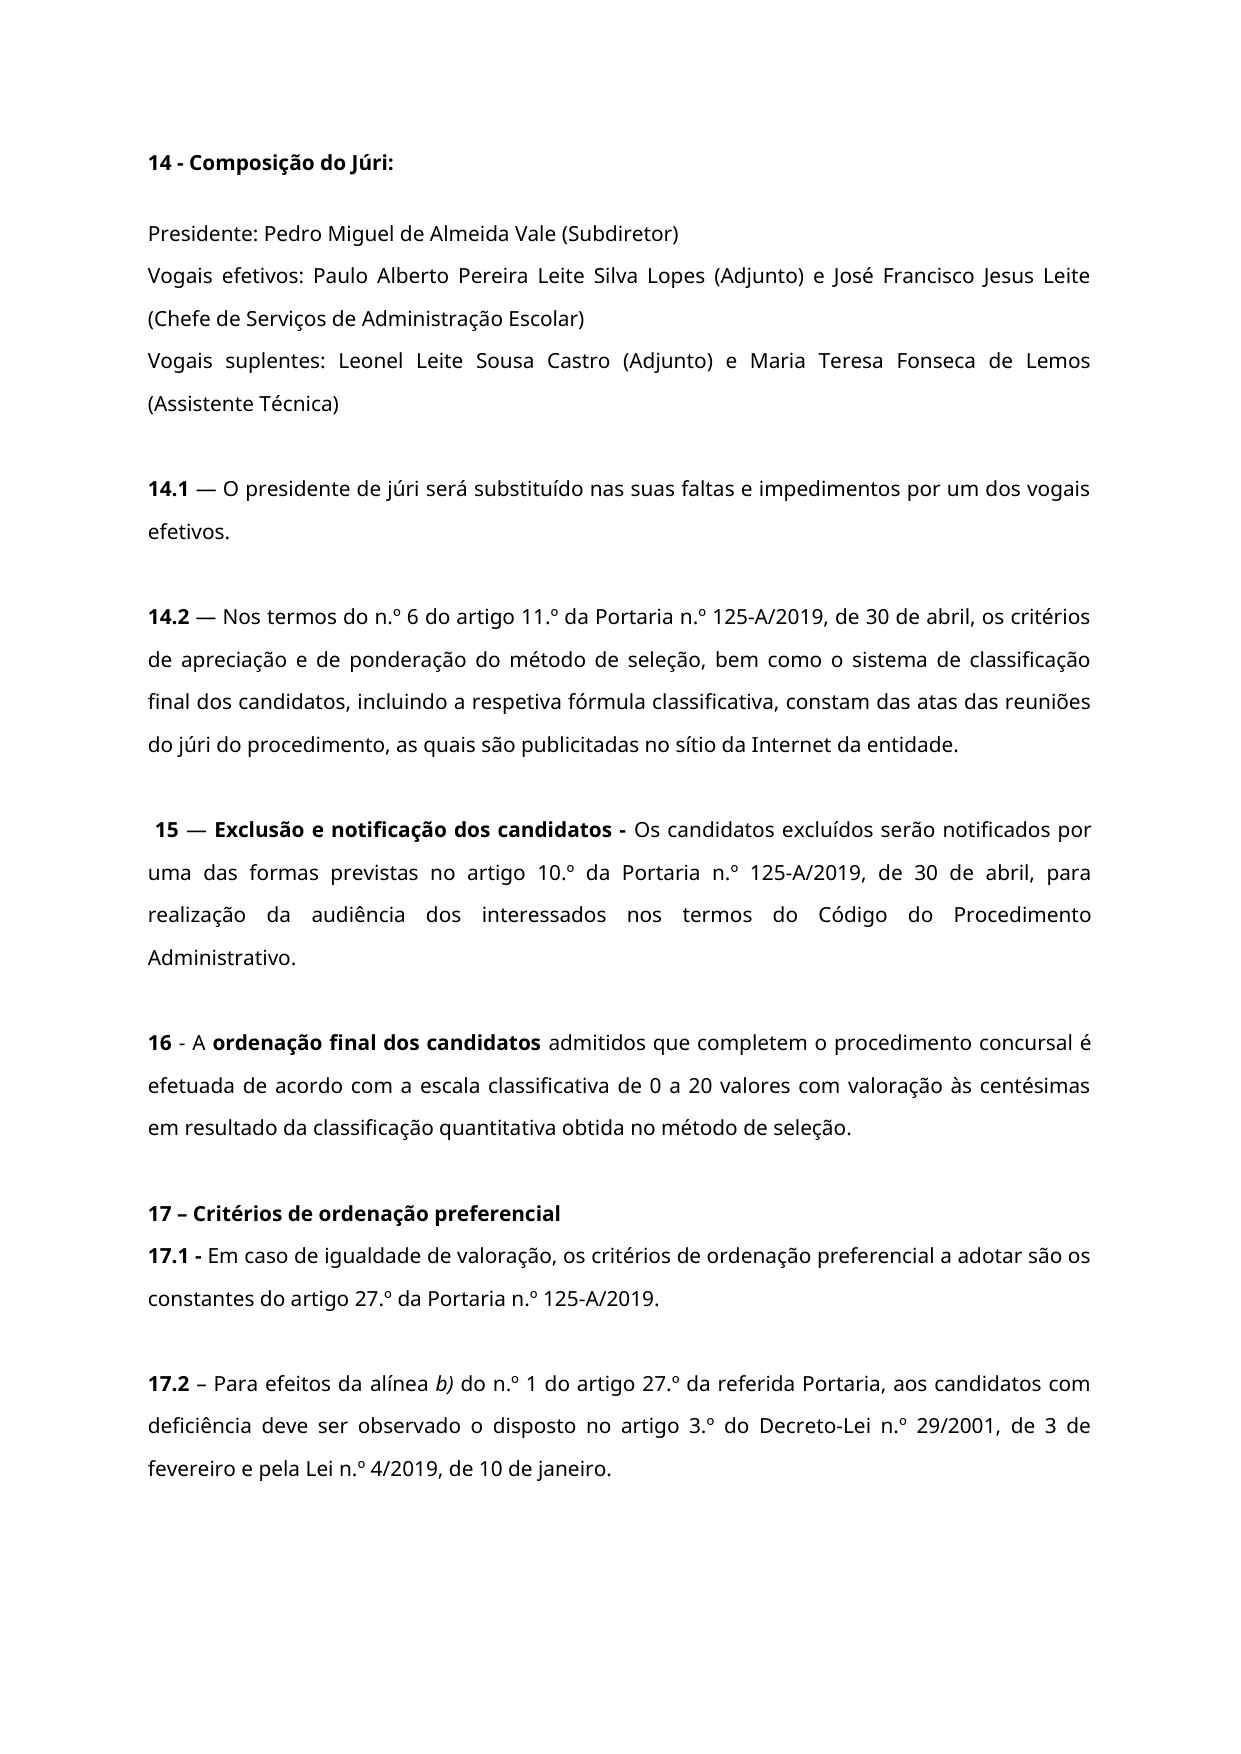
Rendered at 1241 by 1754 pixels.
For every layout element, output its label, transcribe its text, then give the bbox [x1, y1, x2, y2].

text Vogais suplentes: Leonel Leite Sousa Castro (Adjunto) e Maria Teresa Fonseca de Lemos (Assistente Técnica) [148, 347, 1092, 418]
text 17.1 - Em caso de igualdade de valoração, os critérios de ordenação preferencial a adotar são os constantes do artigo 27.º da Portaria n.º 125-A/2019. [148, 1241, 1092, 1312]
text 14.1 — O presidente de júri será substituído nas suas faltas e impedimentos por um dos vogais efetivos. [148, 474, 1092, 545]
text 14 - Composição do Júri: [148, 148, 1092, 176]
text 15 — Exclusão e notificação dos candidatos - Os candidatos excluídos serão notificados por uma das formas previstas no artigo 10.º da Portaria n.º 125-A/2019, de 30 de abril, para realização da audiência dos interessados nos termos do Código do Procedimento Administrativo. [148, 815, 1092, 971]
text Presidente: Pedro Miguel de Almeida Vale (Subdiretor) [148, 219, 1092, 247]
text 17.2 – Para efeitos da alínea b) do n.º 1 do artigo 27.º da referida Portaria, aos candidatos com deficiência deve ser observado o disposto no artigo 3.º do Decreto-Lei n.º 29/2001, de 3 de fevereiro e pela Lei n.º 4/2019, de 10 de janeiro. [148, 1369, 1092, 1483]
text 14.2 — Nos termos do n.º 6 do artigo 11.º da Portaria n.º 125-A/2019, de 30 de abril, os critérios de apreciação e de ponderação do método de seleção, bem como o sistema de classificação final dos candidatos, incluindo a respetiva fórmula classificativa, constam das atas das reuniões do júri do procedimento, as quais são publicitadas no sítio da Internet da entidade. [148, 602, 1092, 758]
text Vogais efetivos: Paulo Alberto Pereira Leite Silva Lopes (Adjunto) e José Francisco Jesus Leite (Chefe de Serviços de Administração Escolar) [148, 261, 1092, 332]
text 16 - A ordenação final dos candidatos admitidos que completem o procedimento concursal é efetuada de acordo com a escala classificativa de 20 valores com valoração às centésimas em resultado da classificação quantitativa obtida no método de seleção. [148, 1028, 1092, 1142]
text 17 – Critérios de ordenação preferencial [148, 1199, 1092, 1227]
